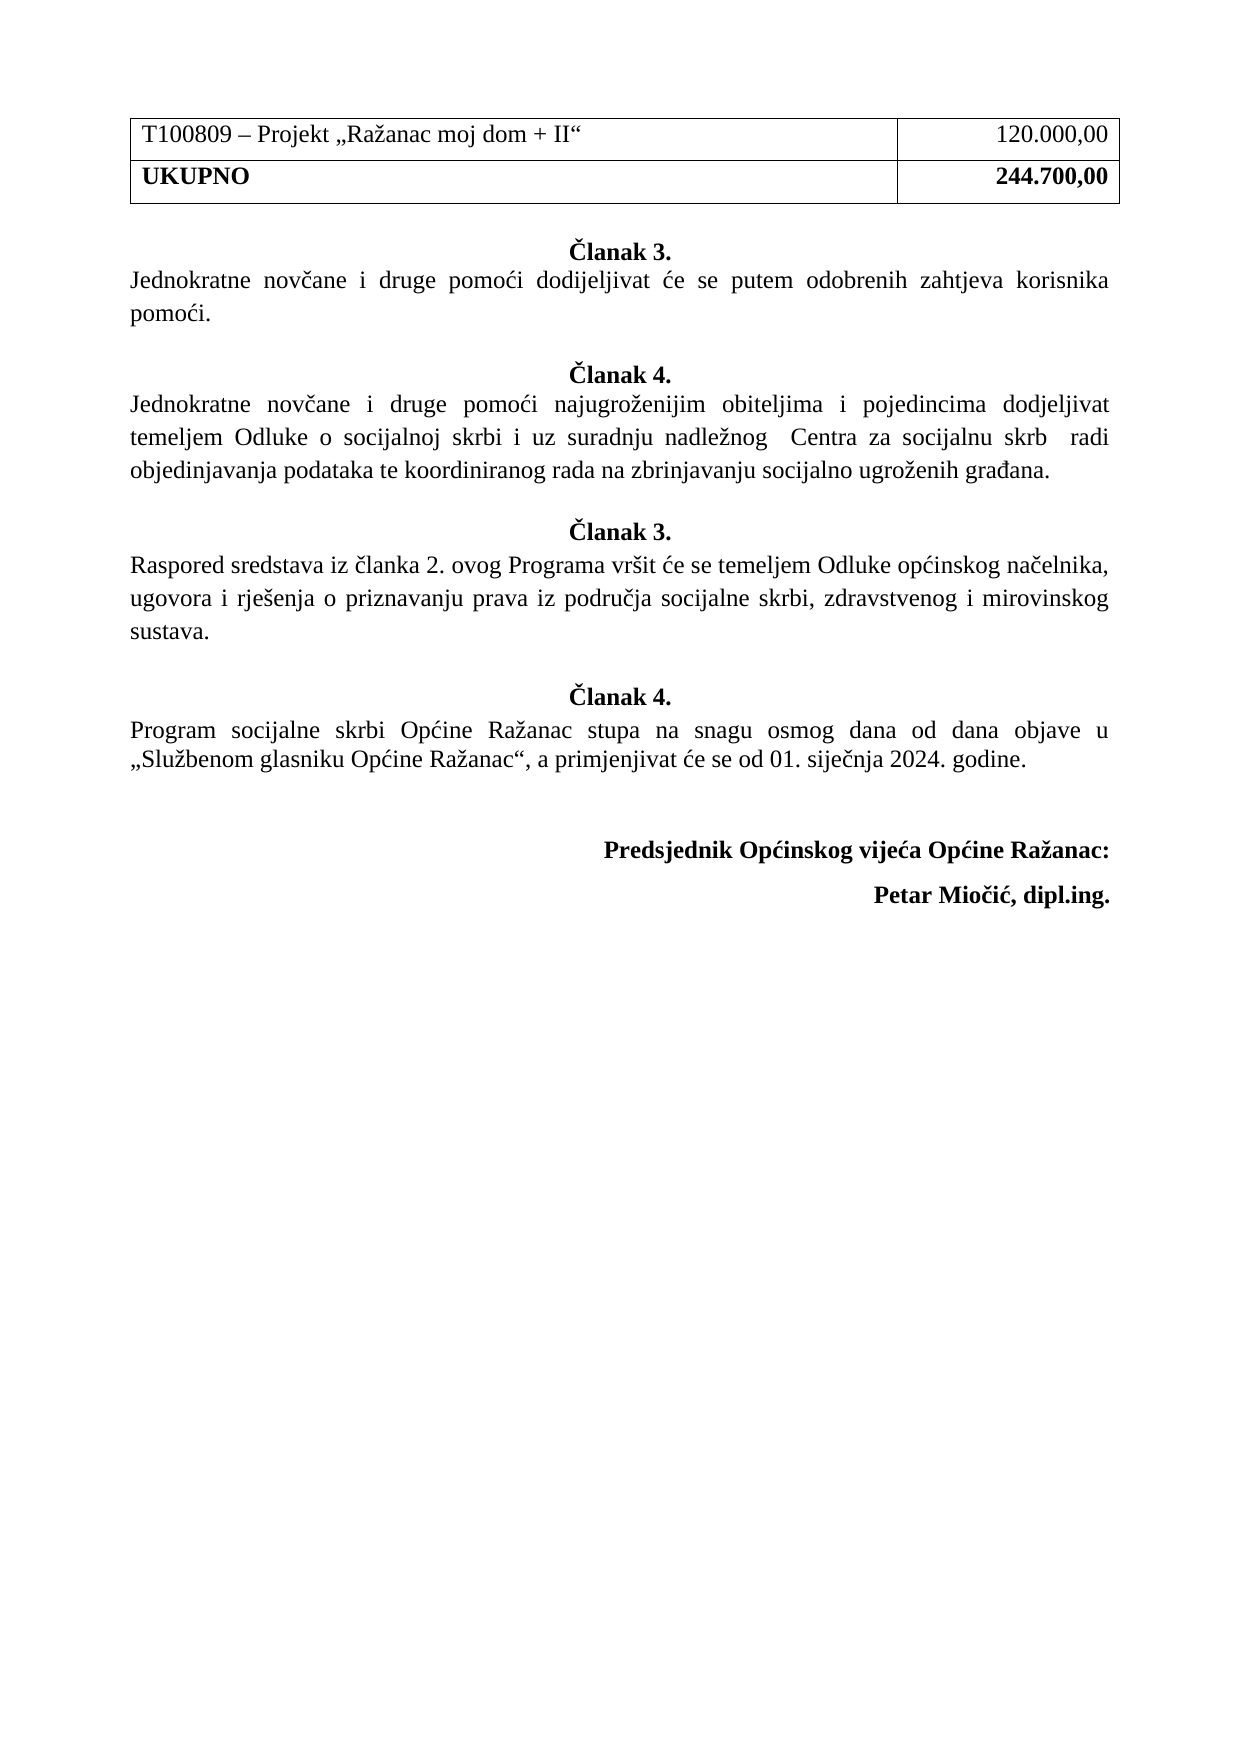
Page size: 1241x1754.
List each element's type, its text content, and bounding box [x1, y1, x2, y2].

table_cell T100809 – Projekt „Ražanac moj dom + II“ [131, 119, 897, 160]
text Petar Miočić, dipl.ing. [130, 881, 1110, 909]
text Predsjednik Općinskog vijeća Općine Ražanac: [130, 835, 1110, 864]
text Jednokratne novčane i druge pomoći najugroženijim obiteljima i pojedincima dodjeljivat temeljem Odluke o socijalnoj skrbi i uz suradnju nadležnog Centra za socijalnu skrb radi objedinjavanja podataka te koordiniranog rada na zbrinjavanju socijalno ugroženih građana. [130, 389, 1110, 484]
table_cell UKUPNO [131, 161, 897, 203]
table_cell 244.700,00 [898, 161, 1119, 203]
text Članak 3. [130, 517, 1110, 546]
text Članak 4. [130, 360, 1110, 389]
text Članak 3. [130, 237, 1110, 266]
table_cell 120.000,00 [898, 119, 1119, 160]
text Jednokratne novčane i druge pomoći dodijeljivat će se putem odobrenih zahtjeva korisnika pomoći. [130, 266, 1110, 327]
text Raspored sredstava iz članka 2. ovog Programa vršit će se temeljem Odluke općinskog načelnika, ugovora i rješenja o priznavanju prava iz područja socijalne skrbi, zdravstvenog i mirovinskog sustava. [130, 550, 1110, 645]
text Program socijalne skrbi Općine Ražanac stupa na snagu osmog dana od dana objave u „Službenom glasniku Općine Ražanac“, a primjenjivat će se od 01. siječnja 2024. godine. [130, 715, 1110, 772]
text Članak 4. [130, 682, 1110, 711]
